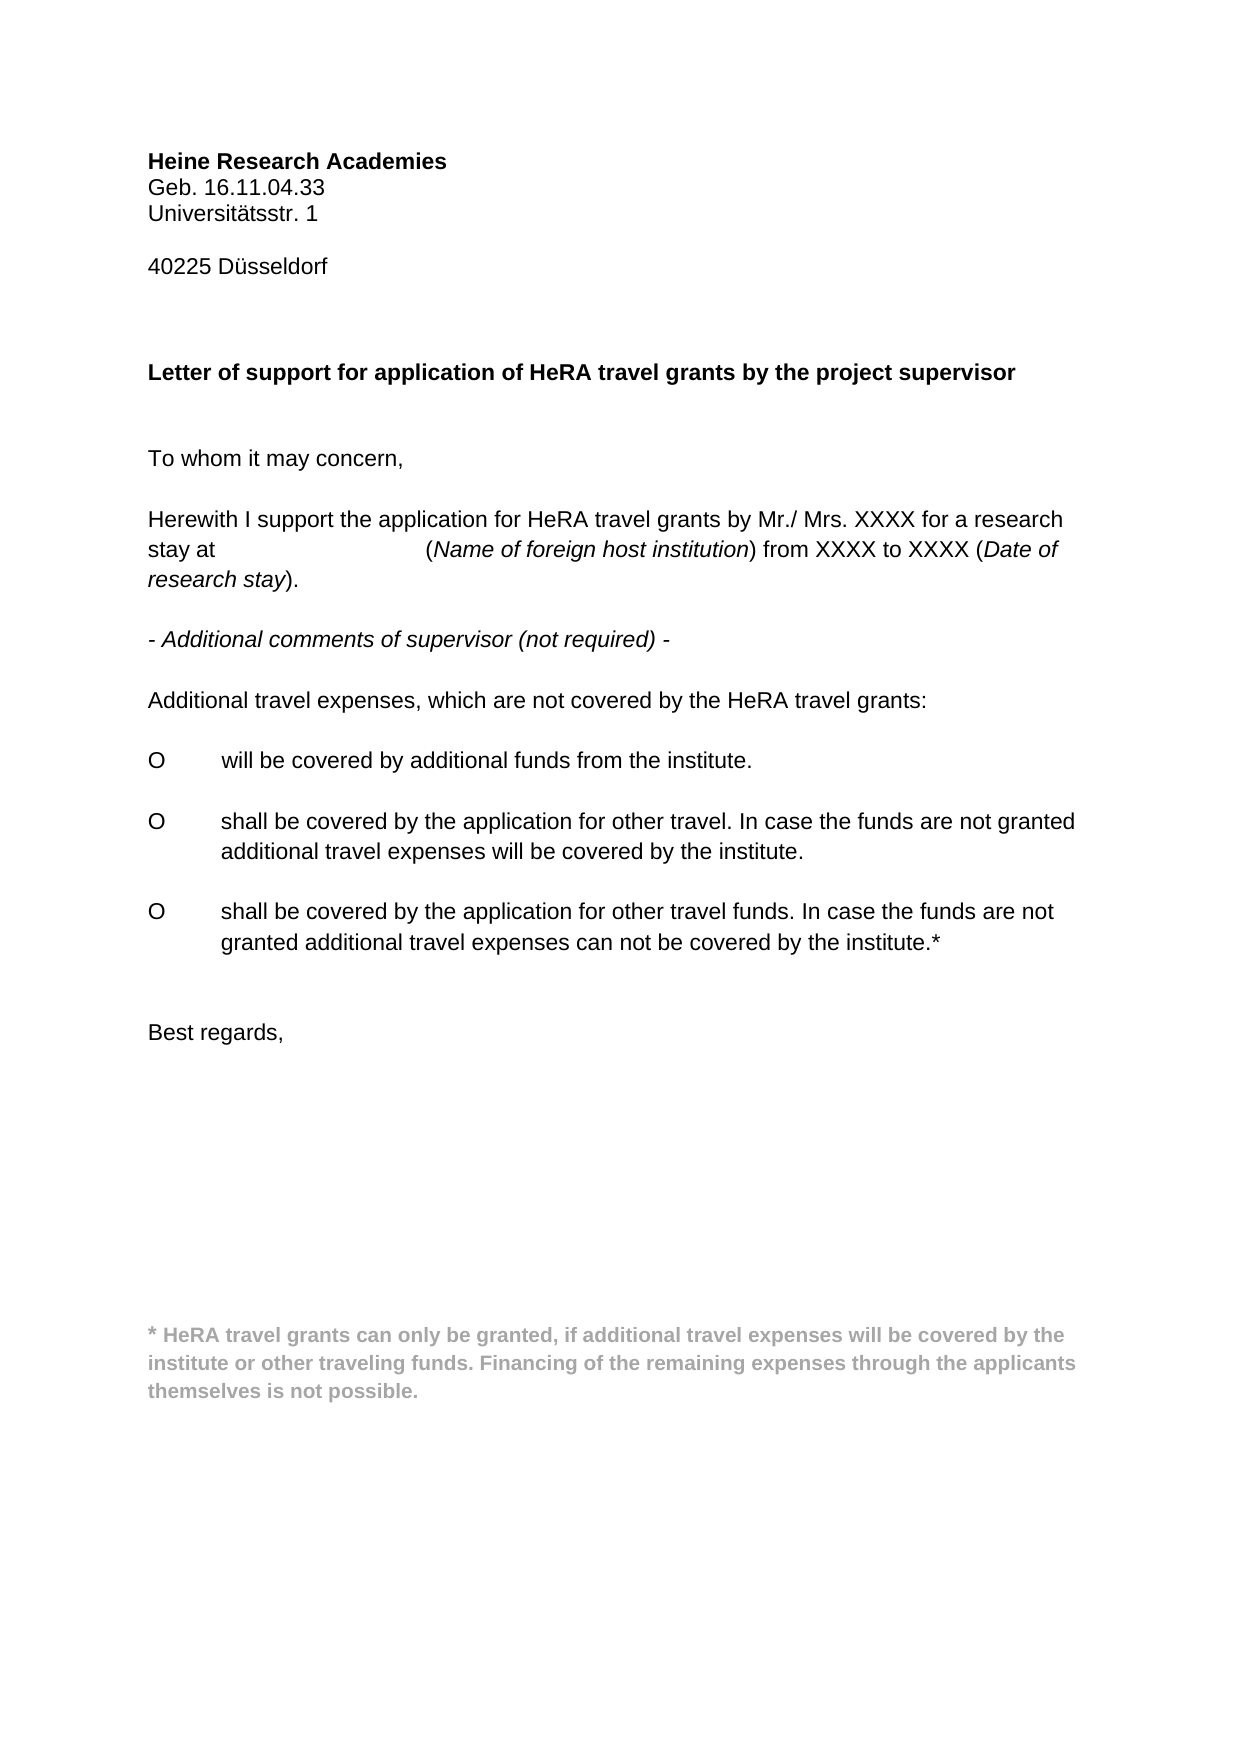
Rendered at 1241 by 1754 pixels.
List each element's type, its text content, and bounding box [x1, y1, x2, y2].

text - Additional comments of supervisor (not required) - [148, 626, 1093, 653]
text Additional travel expenses, which are not covered by the HeRA travel grants: [148, 687, 1093, 713]
text Herewith I support the application for HeRA travel grants by Mr./ Mrs. XXXX for a research stay at (Name of foreign host institution) from XXXX to XXXX (Date of research stay). [148, 506, 1093, 592]
text O will be covered by additional funds from the institute. [148, 747, 1093, 774]
text To whom it may concern, [148, 445, 1093, 472]
text Best regards, [148, 1019, 1093, 1046]
text 40225 Düsseldorf [148, 253, 1093, 279]
text O shall be covered by the application for other travel. In case the funds are not granted additional travel expenses will be covered by the institute. [148, 808, 1093, 864]
text Geb. 16.11.04.33 [148, 174, 1093, 200]
text Heine Research Academies [148, 148, 1093, 174]
text O shall be covered by the application for other travel funds. In case the funds are not granted additional travel expenses can not be covered by the institute.* [148, 898, 1093, 955]
text Universitätsstr. 1 [148, 200, 1093, 227]
text * HeRA travel grants can only be granted, if additional travel expenses will be covered by the institute or other traveling funds. Financing of the remaining expenses through the applicants themselves is not possible. [148, 1321, 1093, 1403]
text Letter of support for application of HeRA travel grants by the project supervisor [148, 358, 1093, 385]
